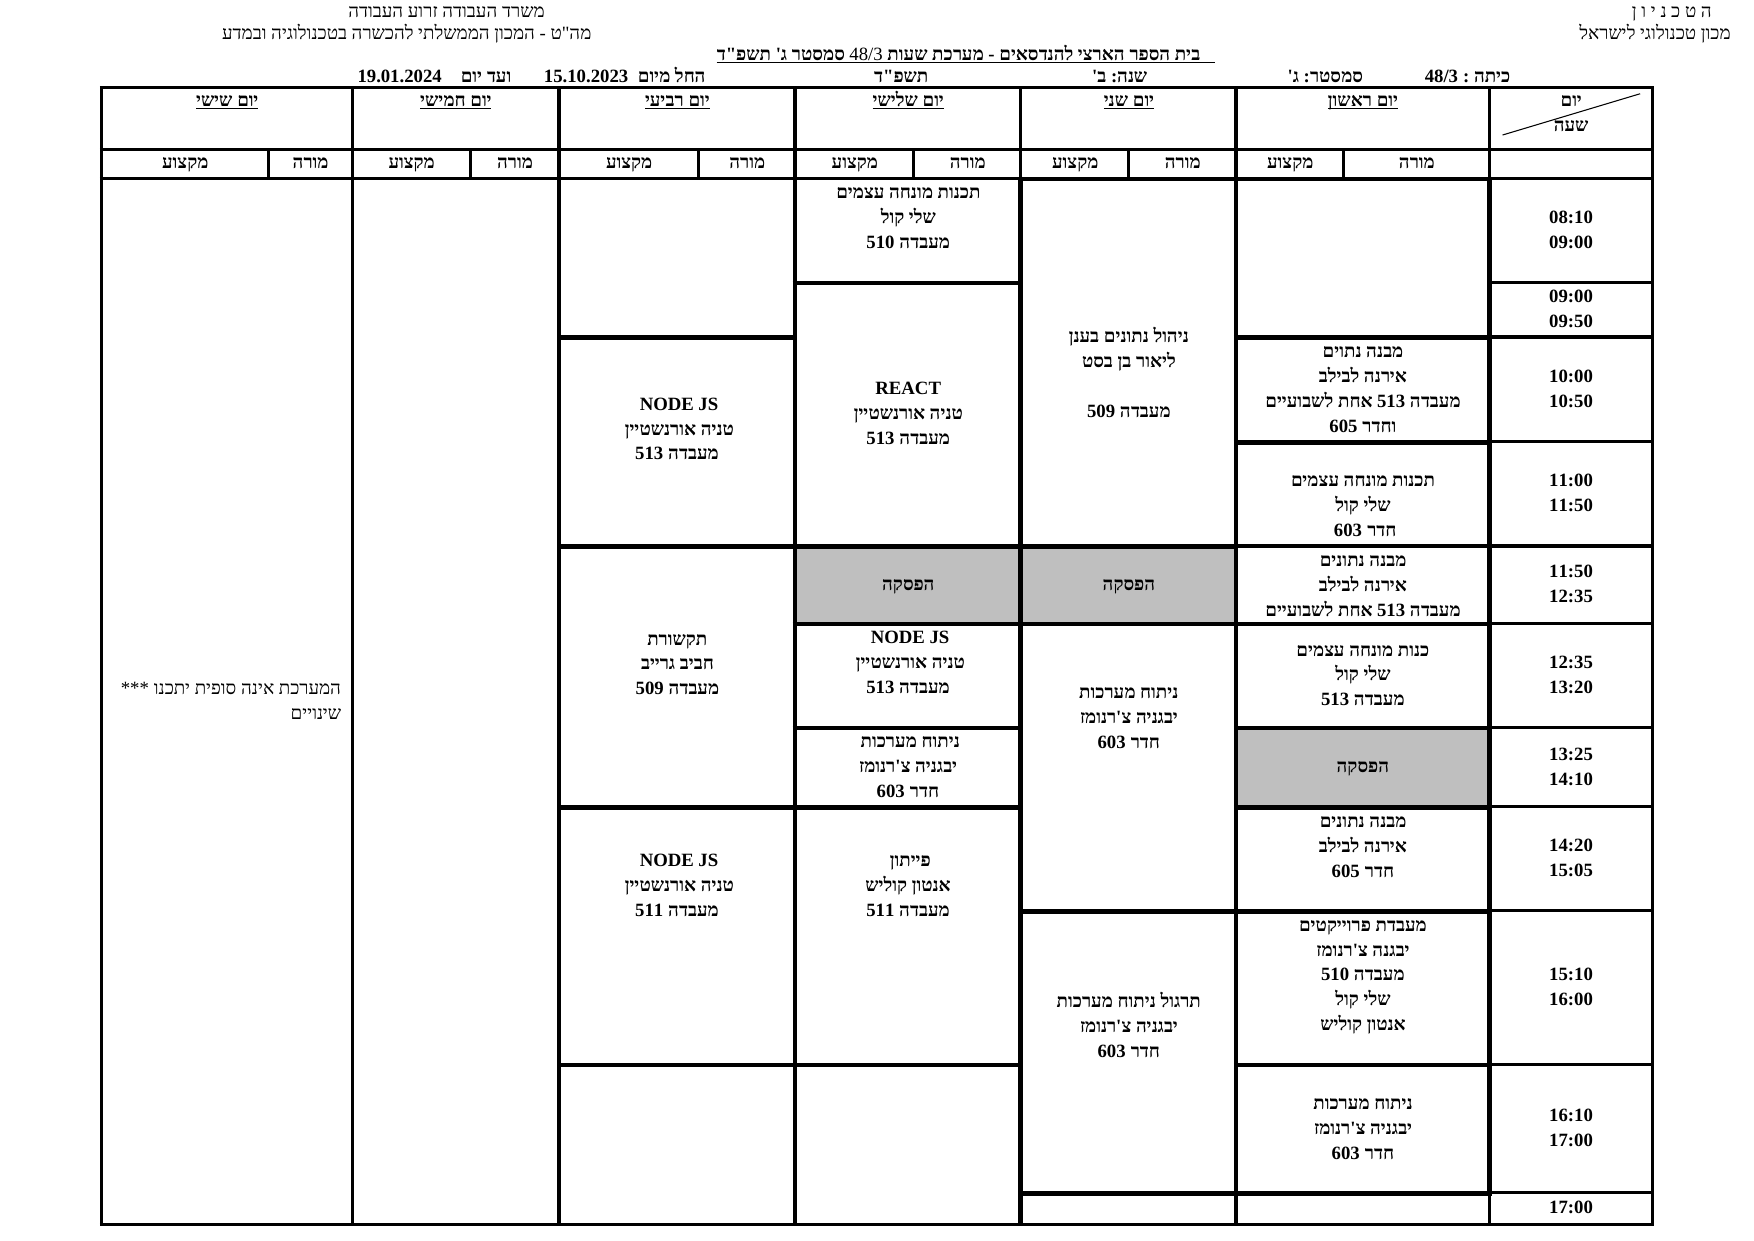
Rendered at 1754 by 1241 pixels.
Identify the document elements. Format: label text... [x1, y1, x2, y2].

table_cell [561, 180, 793, 335]
table_header יום ראשון [1238, 89, 1488, 148]
table_cell ניתוח מערכות יבגניה צ'רנומז חדר 603 [1238, 1067, 1487, 1191]
table_cell כנות מונחה עצמים שלי קול מעבדה 513 [1238, 626, 1487, 726]
table_cell *** המערכת אינה סופית יתכנו שינויים [103, 180, 351, 1222]
table_cell 08:10 09:00 [1492, 180, 1651, 281]
table_cell מורה [1345, 151, 1488, 177]
table_cell תרגול ניתוח מערכות יבגניה צ'רנומז חדר 603 [1023, 914, 1234, 1191]
text מכון טכנולוגי לישראל מה"ט - המכון הממשלתי להכשרה בטכנולוגיה ובמדע [0, 22, 1754, 43]
table_cell 11:50 12:35 [1492, 548, 1651, 622]
table_cell 15:10 16:00 [1492, 912, 1651, 1062]
table_cell מקצוע [1022, 151, 1127, 177]
text ה ט כ נ י ו ן משרד העבודה זרוע העבודה [0, 0, 1754, 22]
text כיתה : 48/3 סמסטר: ג' שנה: ב' תשפ"ד החל מיום 15.10.2023 ועד יום 19.01.2024 [0, 65, 1754, 86]
table_cell 12:35 13:20 [1492, 625, 1651, 726]
table_cell 11:00 11:50 [1492, 443, 1651, 544]
table_cell ניתוח מערכות יבגניה צ'רנומז חדר 603 [1023, 626, 1234, 909]
table_cell מקצוע [561, 151, 697, 177]
table_cell הפסקה [1238, 730, 1487, 805]
table_cell הפסקה [1023, 549, 1234, 622]
table_cell [1023, 1196, 1234, 1222]
table_cell הפסקה [797, 549, 1018, 622]
table_cell מבנה נתונים אירנה לבילב חדר 605 [1238, 810, 1487, 909]
table_cell NODE JS טניה אורנשטיין מעבדה 513 [561, 340, 793, 544]
table_cell [797, 1067, 1018, 1222]
table_cell תקשורת חביב גרייב מעבדה 509 [561, 549, 793, 805]
table_cell NODE JS טניה אורנשטיין מעבדה 513 [797, 626, 1018, 726]
table_cell פייתון אנטון קוליש מעבדה 511 [797, 810, 1018, 1062]
table_cell 17:00 17:45 [1491, 1194, 1651, 1222]
table_cell [354, 180, 557, 1222]
table_header יום חמישי [354, 89, 557, 148]
table_header יום שעה [1491, 89, 1651, 148]
table_cell מבנה נתונים אירנה לבילב מעבדה 513 אחת לשבועיים וחדר 605 [1238, 548, 1487, 622]
table_header יום שני [1022, 89, 1234, 148]
table_cell 14:20 15:05 [1492, 808, 1651, 909]
table_header יום שלישי [797, 89, 1019, 148]
table_cell מורה [915, 151, 1019, 177]
table_cell מורה [700, 151, 793, 177]
table_cell [1491, 151, 1651, 177]
table_header יום רביעי [561, 89, 793, 148]
table_cell REACT טניה אורנשטיין מעבדה 513 [797, 285, 1018, 544]
table_cell [1238, 181, 1487, 335]
table_cell מורה [1130, 151, 1234, 177]
table_cell 10:00 10:50 [1492, 339, 1651, 440]
table_cell NODE JS טניה אורנשטיין מעבדה 511 [561, 810, 793, 1062]
table_cell מורה [472, 151, 557, 177]
table_cell 09:00 09:50 [1492, 284, 1651, 335]
table_cell מעבדת פרוייקטים יבגנה צ'רנומז מעבדה 510 שלי קול אנטון קוליש [1238, 914, 1487, 1062]
table_cell [1238, 1196, 1488, 1222]
table_cell מורה [270, 151, 351, 177]
table_cell ניתוח מערכות יבגניה צ'רנומז חדר 603 [797, 730, 1018, 805]
table_cell ניהול נתונים בענן ליאור בן בסט מעבדה 509 [1023, 181, 1234, 544]
table_cell תכנות מונחה עצמים שלי קול חדר 603 [1238, 445, 1487, 544]
table_cell מקצוע [1238, 151, 1342, 177]
table_cell תכנות מונחה עצמים שלי קול מעבדה 510 [797, 180, 1018, 281]
table_cell מקצוע [103, 151, 267, 177]
table_header יום שישי [103, 89, 351, 148]
table_cell 13:25 14:10 [1492, 729, 1651, 805]
table_cell מקצוע [354, 151, 469, 177]
table_cell מבנה נתוים אירנה לבילב מעבדה 513 אחת לשבועיים וחדר 605 [1238, 340, 1487, 440]
table_cell 16:10 17:00 [1492, 1066, 1651, 1191]
table_cell מקצוע [797, 151, 912, 177]
table_cell [561, 1067, 793, 1222]
text בית הספר הארצי להנדסאים - מערכת שעות 48/3 סמסטר ג' תשפ"ד [0, 43, 1754, 65]
